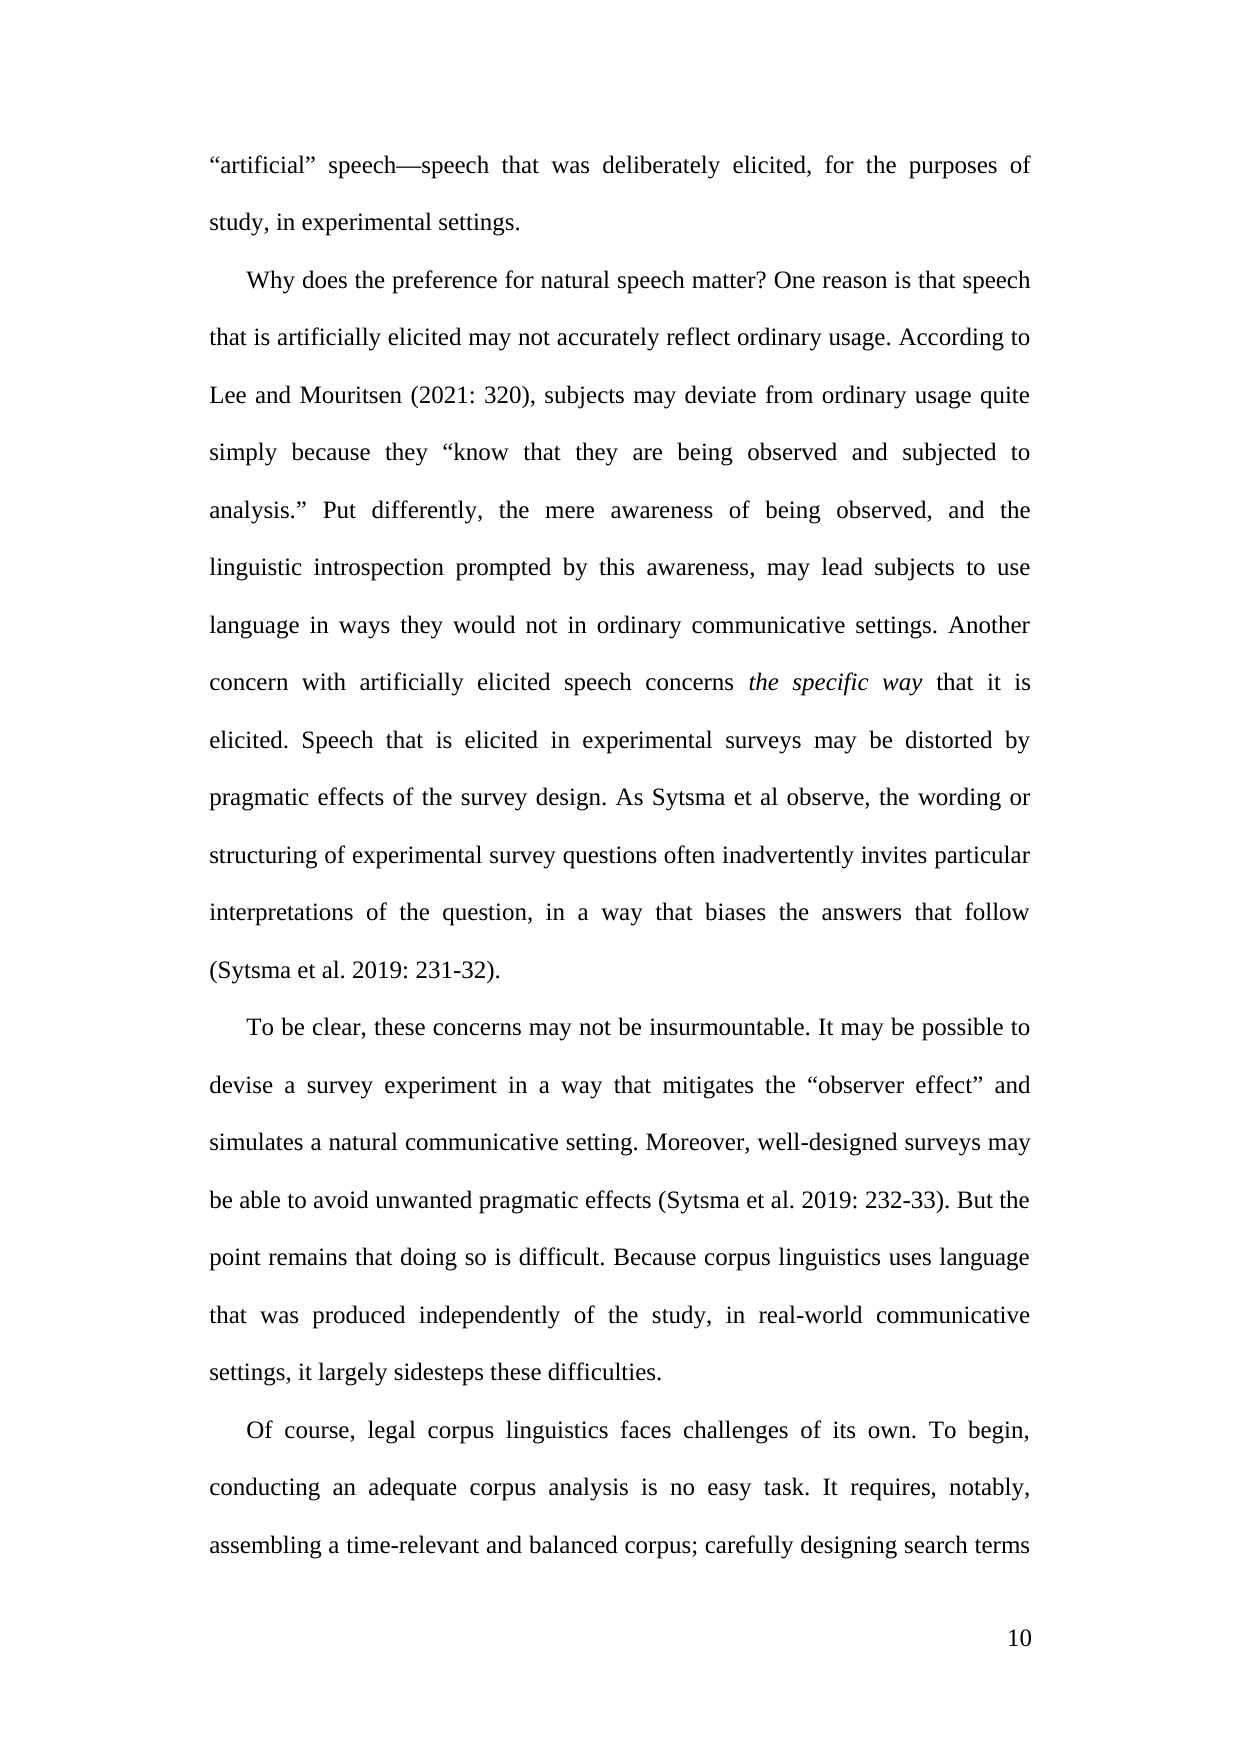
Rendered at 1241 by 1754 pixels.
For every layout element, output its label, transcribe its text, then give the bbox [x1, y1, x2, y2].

text Why does the preference for natural speech matter? One reason is that speech that is artificially elicited may not accurately reflect ordinary usage. According to Lee and Mouritsen (2021: 320), subjects may deviate from ordinary usage quite simply because they “know that they are being observed and subjected to analysis.” Put differently, the mere awareness of being observed, and the linguistic introspection prompted by this awareness, may lead subjects to use language in ways they would not in ordinary communicative settings. Another concern with artificially elicited speech concerns the specific way that it is elicited. Speech that is elicited in experimental surveys may be distorted by pragmatic effects of the survey design. As Sytsma et al observe, the wording or structuring of experimental survey questions often inadvertently invites particular interpretations of the question, in a way that biases the answers that follow (Sytsma et al. 2019: 231-32). [209, 265, 1031, 984]
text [209, 150, 1031, 236]
text To be clear, these concerns may not be insurmountable. It may be possible to devise a survey experiment in a way that mitigates the “observer effect” and simulates a natural communicative setting. Moreover, well-designed surveys may be able to avoid unwanted pragmatic effects (Sytsma et al. 2019: 232-33). But the point remains that doing so is difficult. Because corpus linguistics uses language that was produced independently of the study, in real-world communicative settings, it largely sidesteps these difficulties. [209, 1012, 1031, 1386]
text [209, 1415, 1031, 1559]
